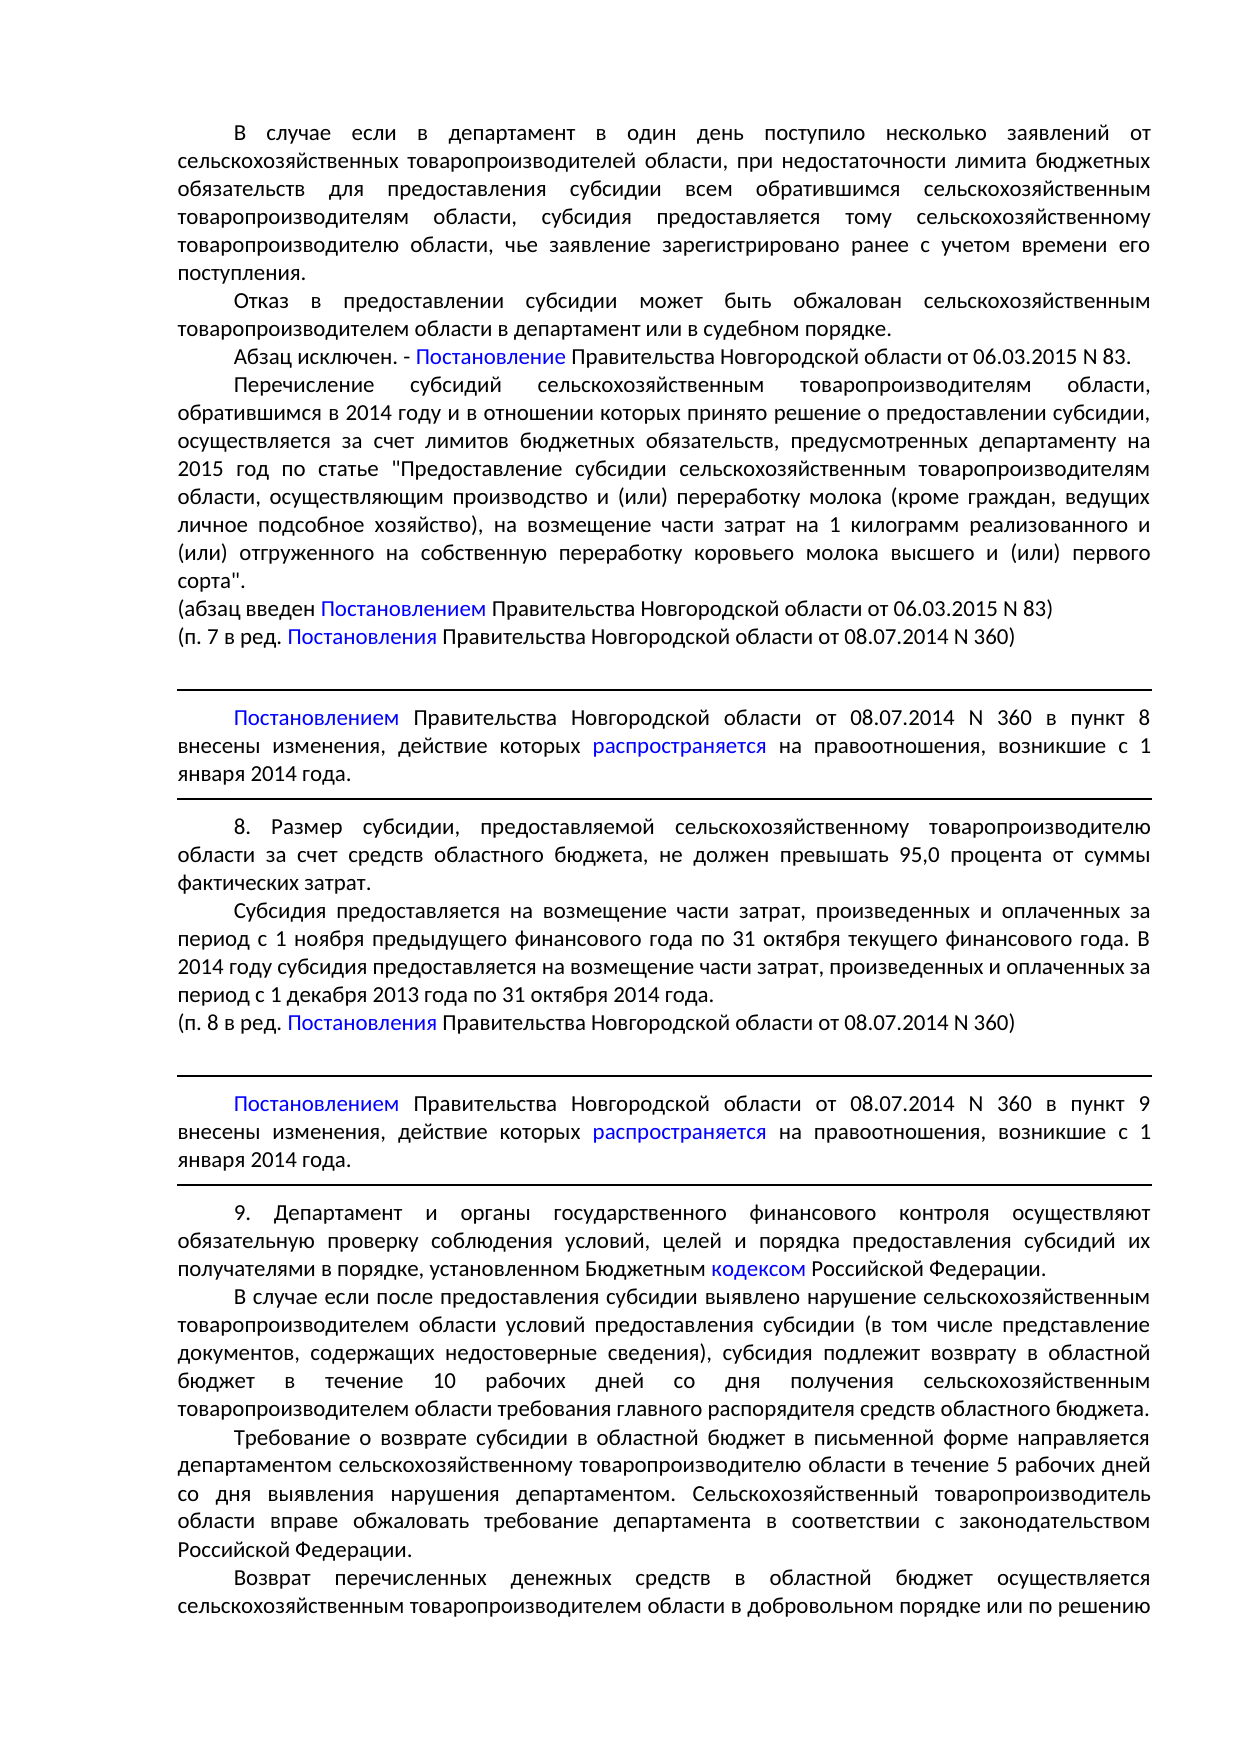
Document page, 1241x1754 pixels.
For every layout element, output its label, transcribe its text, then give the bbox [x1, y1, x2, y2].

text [177, 1563, 1152, 1619]
text Перечисление субсидий сельскохозяйственным товаропроизводителям области, обратившимся в 2014 году и в отношении которых принято решение о предоставлении субсидии, осуществляется за счет лимитов бюджетных обязательств, предусмотренных департаменту на 2015 год по статье "Предоставление субсидии сельскохозяйственным товаропроизводителям области, осуществляющим производство и (или) переработку молока (кроме граждан, ведущих личное подсобное хозяйство), на возмещение части затрат на 1 килограмм реализованного и (или) отгруженного на собственную переработку коровьего молока высшего и (или) первого сорта". [177, 370, 1152, 594]
text Постановлением Правительства Новгородской области от 08.07.2014 N 360 в пункт 8 внесены изменения, действие которых распространяется на правоотношения, возникшие с 1 января 2014 года. [177, 703, 1152, 787]
text Требование о возврате субсидии в областной бюджет в письменной форме направляется департаментом сельскохозяйственному товаропроизводителю области в течение 5 рабочих дней со дня выявления нарушения департаментом. Сельскохозяйственный товаропроизводитель области вправе обжаловать требование департамента в соответствии с законодательством Российской Федерации. [177, 1423, 1152, 1563]
text 8. Размер субсидии, предоставляемой сельскохозяйственному товаропроизводителю области за счет средств областного бюджета, не должен превышать 95,0 процента от суммы фактических затрат. [177, 812, 1152, 896]
text Постановлением Правительства Новгородской области от 08.07.2014 N 360 в пункт 9 внесены изменения, действие которых распространяется на правоотношения, возникшие с 1 января 2014 года. [177, 1089, 1152, 1173]
text (п. 7 в ред. Постановления Правительства Новгородской области от 08.07.2014 N 360) [177, 622, 1152, 651]
text (п. 8 в ред. Постановления Правительства Новгородской области от 08.07.2014 N 360) [177, 1008, 1152, 1037]
text Субсидия предоставляется на возмещение части затрат, произведенных и оплаченных за период с 1 ноября предыдущего финансового года по 31 октября текущего финансового года. В 2014 году субсидия предоставляется на возмещение части затрат, произведенных и оплаченных за период с 1 декабря 2013 года по 31 октября 2014 года. [177, 896, 1152, 1008]
text Абзац исключен. - Постановление Правительства Новгородской области от 06.03.2015 N 83. [177, 342, 1152, 370]
text Отказ в предоставлении субсидии может быть обжалован сельскохозяйственным товаропроизводителем области в департамент или в судебном порядке. [177, 286, 1152, 342]
text 9. Департамент и органы государственного финансового контроля осуществляют обязательную проверку соблюдения условий, целей и порядка предоставления субсидий их получателями в порядке, установленном Бюджетным кодексом Российской Федерации. [177, 1198, 1152, 1282]
text В случае если после предоставления субсидии выявлено нарушение сельскохозяйственным товаропроизводителем области условий предоставления субсидии (в том числе представление документов, содержащих недостоверные сведения), субсидия подлежит возврату в областной бюджет в течение 10 рабочих дней со дня получения сельскохозяйственным товаропроизводителем области требования главного распорядителя средств областного бюджета. [177, 1282, 1152, 1423]
text (абзац введен Постановлением Правительства Новгородской области от 06.03.2015 N 83) [177, 594, 1152, 622]
text В случае если в департамент в один день поступило несколько заявлений от сельскохозяйственных товаропроизводителей области, при недостаточности лимита бюджетных обязательств для предоставления субсидии всем обратившимся сельскохозяйственным товаропроизводителям области, субсидия предоставляется тому сельскохозяйственному товаропроизводителю области, чье заявление зарегистрировано ранее с учетом времени его поступления. [177, 118, 1152, 286]
